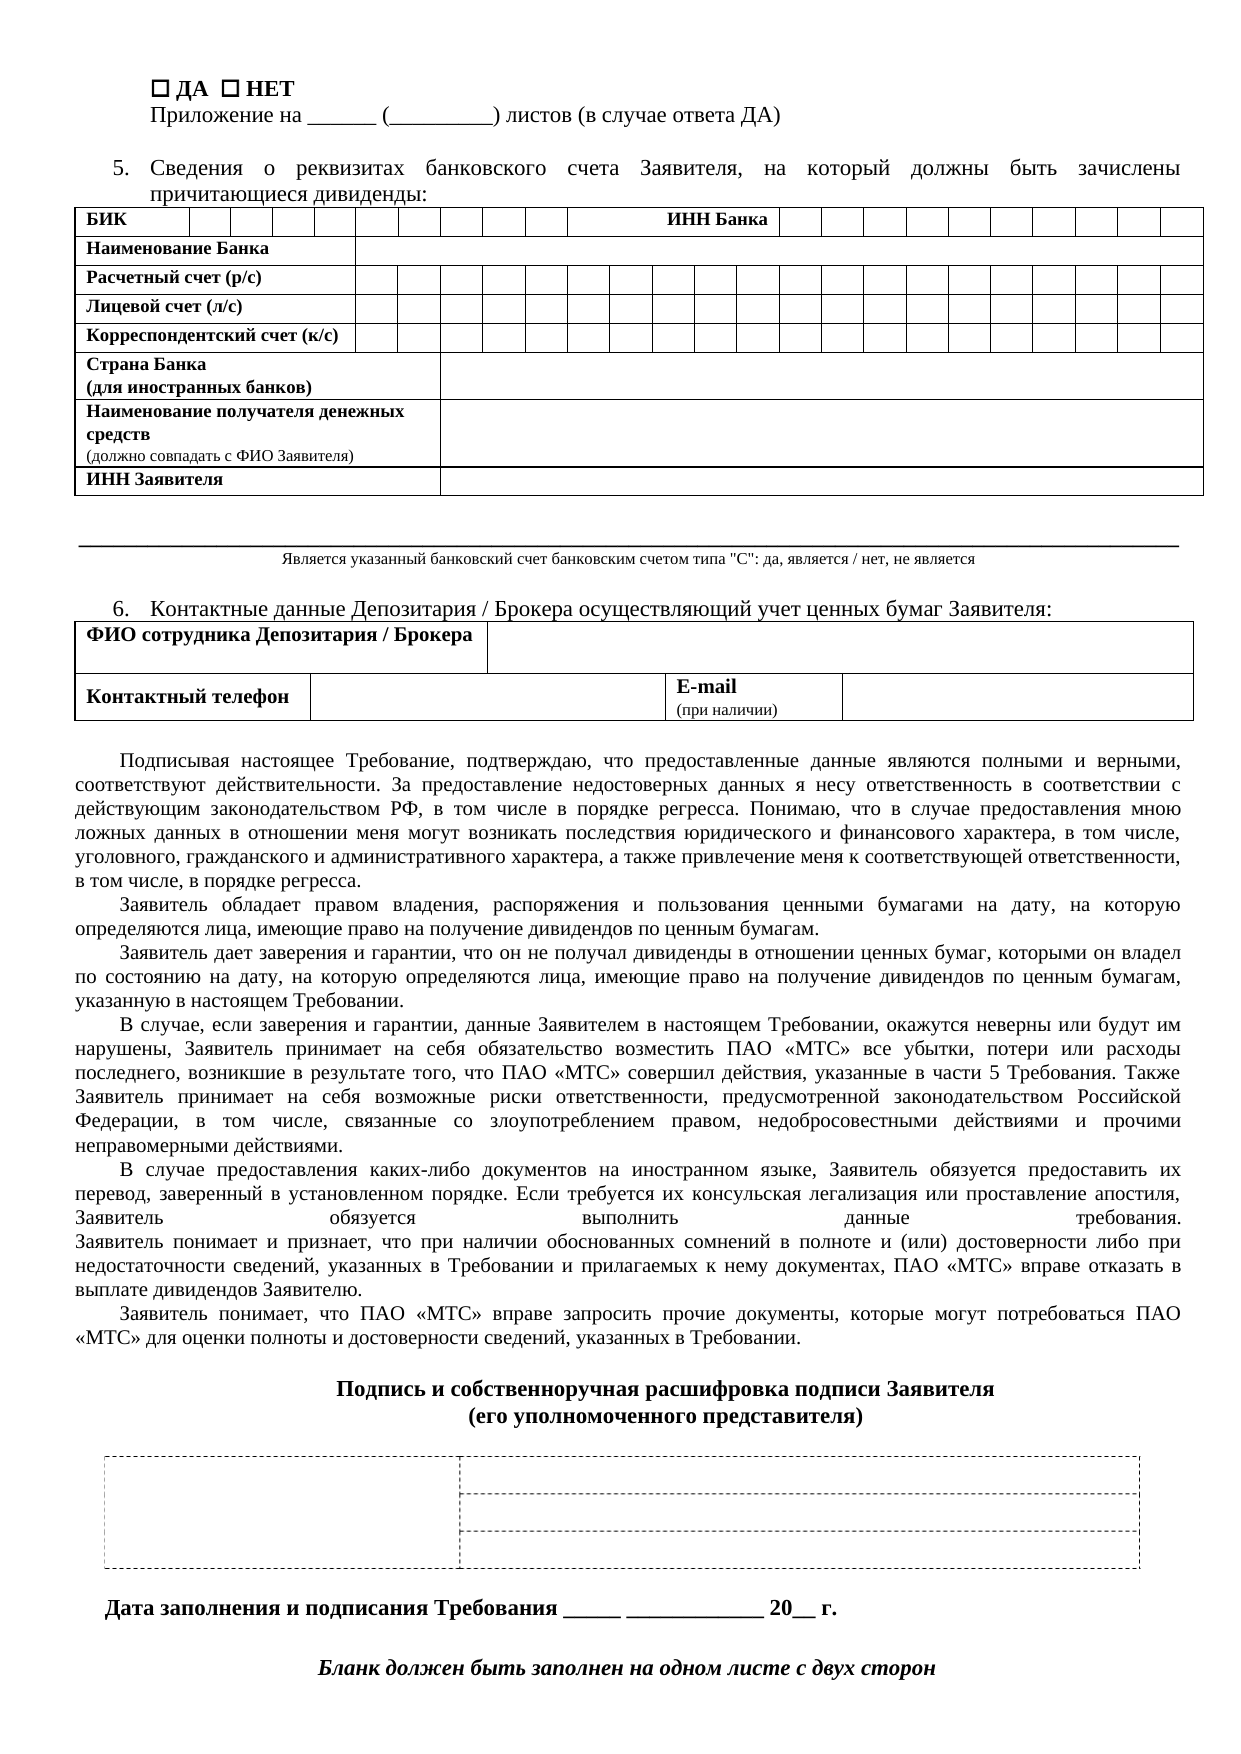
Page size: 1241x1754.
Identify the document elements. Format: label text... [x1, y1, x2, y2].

table_cell [1118, 266, 1160, 294]
table_cell [610, 266, 652, 294]
table_cell [441, 468, 1203, 495]
table_cell [1161, 324, 1203, 352]
text Дата заполнения и подписания Требования _____ ____________ 20__ г. [75, 1594, 1182, 1621]
table_cell [822, 324, 863, 352]
table_cell [695, 295, 736, 323]
table_cell [843, 674, 1193, 720]
table_header [526, 208, 567, 236]
table_cell [695, 324, 736, 352]
table_cell [1033, 295, 1075, 323]
table_cell Наименование получателя денежных средств (должно совпадать с ФИО Заявителя) [76, 400, 440, 466]
table_cell [311, 674, 665, 720]
text В случае, если заверения и гарантии, данные Заявителем в настоящем Требовании, окажутся неверны или будут им нарушены, Заявитель принимает на себя обязательство возместить ПАО «МТС» все убытки, потери или расходы последнего, возникшие в результате того, что ПАО «МТС» совершил действия, указанные в части 5 Требования. Также Заявитель принимает на себя возможные риски ответственности, предусмотренной законодательством Российской Федерации, в том числе, связанные со злоупотреблением правом, недобросовестными действиями и прочими неправомерными действиями. [75, 1012, 1182, 1157]
table_cell E-mail (при наличии) [666, 674, 842, 720]
table_cell [1118, 295, 1160, 323]
table_cell [441, 400, 1203, 466]
table_header [1161, 208, 1203, 236]
table_cell [1161, 295, 1203, 323]
table_header [907, 208, 948, 236]
list Сведения о реквизитах банковского счета Заявителя, на который должны быть зачислены причитающиеся дивиденды: [112, 154, 1182, 207]
table_cell Расчетный счет (р/с) [76, 266, 355, 294]
table_cell [780, 324, 821, 352]
table_header [399, 208, 440, 236]
table_cell [864, 266, 906, 294]
text В случае предоставления каких-либо документов на иностранном языке, Заявитель обязуется предоставить их перевод, заверенный в установленном порядке. Если требуется их консульская легализация или проставление апостиля, Заявитель обязуется выполнить данные требования. Заявитель понимает и признает, что при наличии обоснованных сомнений в полноте и (или) достоверности либо при недостаточности сведений, указанных в Требовании и прилагаемых к нему документах, ПАО «МТС» вправе отказать в выплате дивидендов Заявителю. [75, 1157, 1182, 1301]
table_cell [526, 295, 567, 323]
table_cell [653, 266, 694, 294]
table_cell [1033, 266, 1075, 294]
table_cell [526, 324, 567, 352]
table_cell [441, 353, 1203, 399]
table_cell [483, 324, 525, 352]
table_cell [526, 266, 567, 294]
table_cell ИНН Заявителя [76, 468, 440, 495]
table_header [1118, 208, 1160, 236]
table_cell [695, 266, 736, 294]
table_cell [441, 324, 482, 352]
table_cell [568, 324, 609, 352]
table_header [356, 208, 398, 236]
table_cell [780, 295, 821, 323]
table_header ФИО сотрудника Депозитария / Брокера [76, 622, 487, 673]
table_cell [610, 324, 652, 352]
table_cell [1033, 324, 1075, 352]
table_cell [1161, 266, 1203, 294]
table_cell [822, 295, 863, 323]
table_header [190, 208, 230, 236]
table_header БИК [76, 208, 189, 236]
table_cell [907, 266, 948, 294]
table_cell [356, 295, 397, 323]
list Контактные данные Депозитария / Брокера осуществляющий учет ценных бумаг Заявителя: [112, 595, 1182, 621]
table_cell [949, 266, 990, 294]
table_cell [991, 266, 1032, 294]
table_header [231, 208, 272, 236]
table_cell [949, 295, 990, 323]
table_cell [822, 266, 863, 294]
table_cell [568, 295, 609, 323]
table_cell [398, 295, 440, 323]
table_header [273, 208, 314, 236]
table_header [780, 208, 821, 236]
table_cell [568, 266, 609, 294]
text ДА НЕТ [150, 75, 1182, 101]
table_cell Наименование Банка [76, 237, 355, 265]
picture [104, 1456, 1141, 1569]
table_header [1033, 208, 1075, 236]
table_cell [356, 237, 1203, 265]
text Заявитель дает заверения и гарантии, что он не получал дивиденды в отношении ценных бумаг, которыми он владел по состоянию на дату, на которую определяются лица, имеющие право на получение дивидендов по ценным бумагам, указанную в настоящем Требовании. [75, 940, 1182, 1012]
table_header [949, 208, 990, 236]
table_cell Страна Банка (для иностранных банков) [76, 353, 440, 399]
table_cell [398, 266, 440, 294]
table_cell Лицевой счет (л/с) [76, 295, 355, 323]
table_cell [991, 324, 1032, 352]
text Заявитель обладает правом владения, распоряжения и пользования ценными бумагами на дату, на которую определяются лица, имеющие право на получение дивидендов по ценным бумагам. [75, 892, 1182, 940]
table_cell [737, 266, 779, 294]
table_cell [398, 324, 440, 352]
table_cell [653, 295, 694, 323]
table_cell [864, 295, 906, 323]
text ________________________________________________________________________________________________ [75, 523, 1182, 549]
table_cell [441, 266, 482, 294]
table_header [315, 208, 355, 236]
table_cell [864, 324, 906, 352]
table_cell [441, 295, 482, 323]
text Заявитель понимает, что ПАО «МТС» вправе запросить прочие документы, которые могут потребоваться ПАО «МТС» для оценки полноты и достоверности сведений, указанных в Требовании. [75, 1301, 1182, 1349]
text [150, 101, 1182, 128]
table_cell [780, 266, 821, 294]
table_cell [1118, 324, 1160, 352]
table_cell [356, 266, 397, 294]
table_cell [610, 295, 652, 323]
table_header [864, 208, 906, 236]
text Является указанный банковский счет банковским счетом типа "С": да, является / нет, не является [75, 549, 1182, 568]
table_header ИНН Банка [568, 208, 779, 236]
table_cell [907, 324, 948, 352]
table_cell [483, 295, 525, 323]
table_header [991, 208, 1032, 236]
table_cell [483, 266, 525, 294]
table_cell [907, 295, 948, 323]
table_cell [356, 324, 397, 352]
table_header [488, 622, 1193, 673]
table_cell [1076, 266, 1117, 294]
table_cell [949, 324, 990, 352]
table_cell [1076, 324, 1117, 352]
text (его уполномоченного представителя) [75, 1402, 1182, 1428]
table_cell Контактный телефон [76, 674, 310, 720]
table_cell [737, 295, 779, 323]
table_cell [991, 295, 1032, 323]
text Подпись и собственноручная расшифровка подписи Заявителя [75, 1375, 1182, 1402]
text Подписывая настоящее Требование, подтверждаю, что предоставленные данные являются полными и верными, соответствуют действительности. За предоставление недостоверных данных я несу ответственность в соответствии с действующим законодательством РФ, в том числе в порядке регресса. Понимаю, что в случае предоставления мною ложных данных в отношении меня могут возникать последствия юридического и финансового характера, в том числе, уголовного, гражданского и административного характера, а также привлечение меня к соответствующей ответственности, в том числе, в порядке регресса. [75, 747, 1182, 892]
table_header [822, 208, 863, 236]
table_header [1076, 208, 1117, 236]
table_header [483, 208, 525, 236]
table_cell Корреспондентский счет (к/с) [76, 324, 355, 352]
table_cell [737, 324, 779, 352]
table_cell [1076, 295, 1117, 323]
table_cell [653, 324, 694, 352]
table_header [441, 208, 482, 236]
